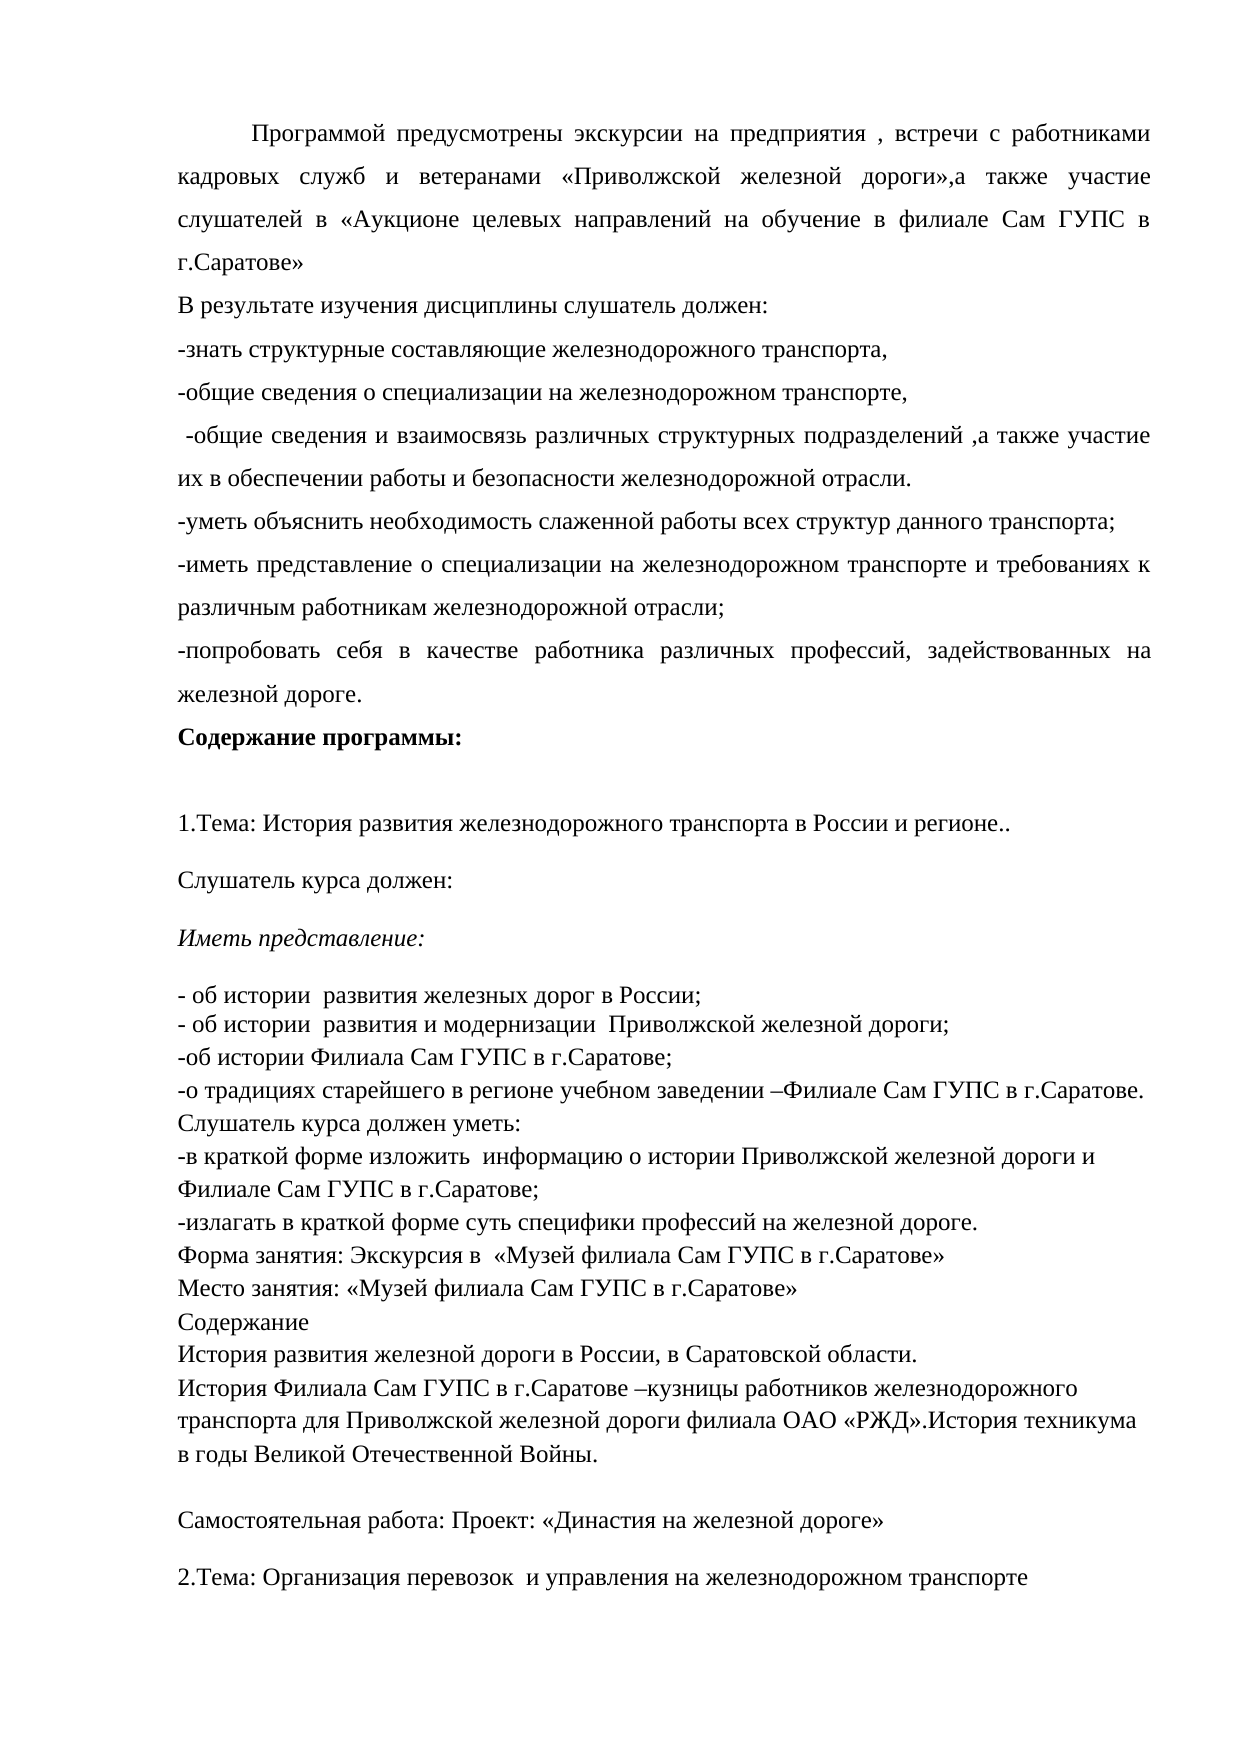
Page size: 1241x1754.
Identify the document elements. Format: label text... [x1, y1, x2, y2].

text Содержание программы: [177, 722, 1152, 751]
text Форма занятия: Экскурсия в «Музей филиала Сам ГУПС в г.Саратове» [177, 1241, 1152, 1269]
text История развития железной дороги в России, в Саратовской области. [177, 1339, 1152, 1368]
text Иметь представление: [177, 923, 1152, 952]
text История Филиала Сам ГУПС в г.Саратове –кузницы работников железнодорожного транспорта для Приволжской железной дороги филиала ОАО «РЖД».История техникума в годы Великой Отечественной Войны. [177, 1373, 1152, 1467]
text -в краткой форме изложить информацию о истории Приволжской железной дороги и Филиале Сам ГУПС в г.Саратове; [177, 1141, 1152, 1203]
text Программой предусмотрены экскурсии на предприятия , встречи с работниками кадровых служб и ветеранами «Приволжской железной дороги»,а также участие слушателей в «Аукционе целевых направлений на обучение в филиале Сам ГУПС в г.Саратове» [177, 118, 1152, 276]
text Самостоятельная работа: Проект: «Династия на железной дороге» [177, 1505, 1152, 1533]
text Содержание [177, 1307, 1152, 1335]
text Слушатель курса должен: [177, 866, 1152, 894]
text Слушатель курса должен уметь: [177, 1108, 1152, 1137]
text Место занятия: «Музей филиала Сам ГУПС в г.Саратове» [177, 1273, 1152, 1302]
text -общие сведения и взаимосвязь различных структурных подразделений ,а также участие их в обеспечении работы и безопасности железнодорожной отрасли. [177, 420, 1152, 492]
text -общие сведения о специализации на железнодорожном транспорте, [177, 377, 1152, 406]
text -об истории Филиала Сам ГУПС в г.Саратове; [177, 1042, 1152, 1071]
text - об истории развития и модернизации Приволжской железной дороги; [177, 1009, 1152, 1038]
text -излагать в краткой форме суть специфики профессий на железной дороге. [177, 1207, 1152, 1236]
text 1.Тема: История развития железнодорожного транспорта в России и регионе.. [177, 808, 1152, 837]
text -знать структурные составляющие железнодорожного транспорта, [177, 334, 1152, 362]
text 2.Тема: Организация перевозок и управления на железнодорожном транспорте [177, 1562, 1152, 1591]
text - об истории развития железных дорог в России; [177, 981, 1152, 1009]
text -попробовать себя в качестве работника различных профессий, задействованных на железной дороге. [177, 636, 1152, 707]
text В результате изучения дисциплины слушатель должен: [177, 291, 1152, 319]
text -иметь представление о специализации на железнодорожном транспорте и требованиях к различным работникам железнодорожной отрасли; [177, 549, 1152, 621]
text -уметь объяснить необходимость слаженной работы всех структур данного транспорта; [177, 506, 1152, 535]
text -о традициях старейшего в регионе учебном заведении –Филиале Сам ГУПС в г.Саратове. [177, 1075, 1152, 1104]
